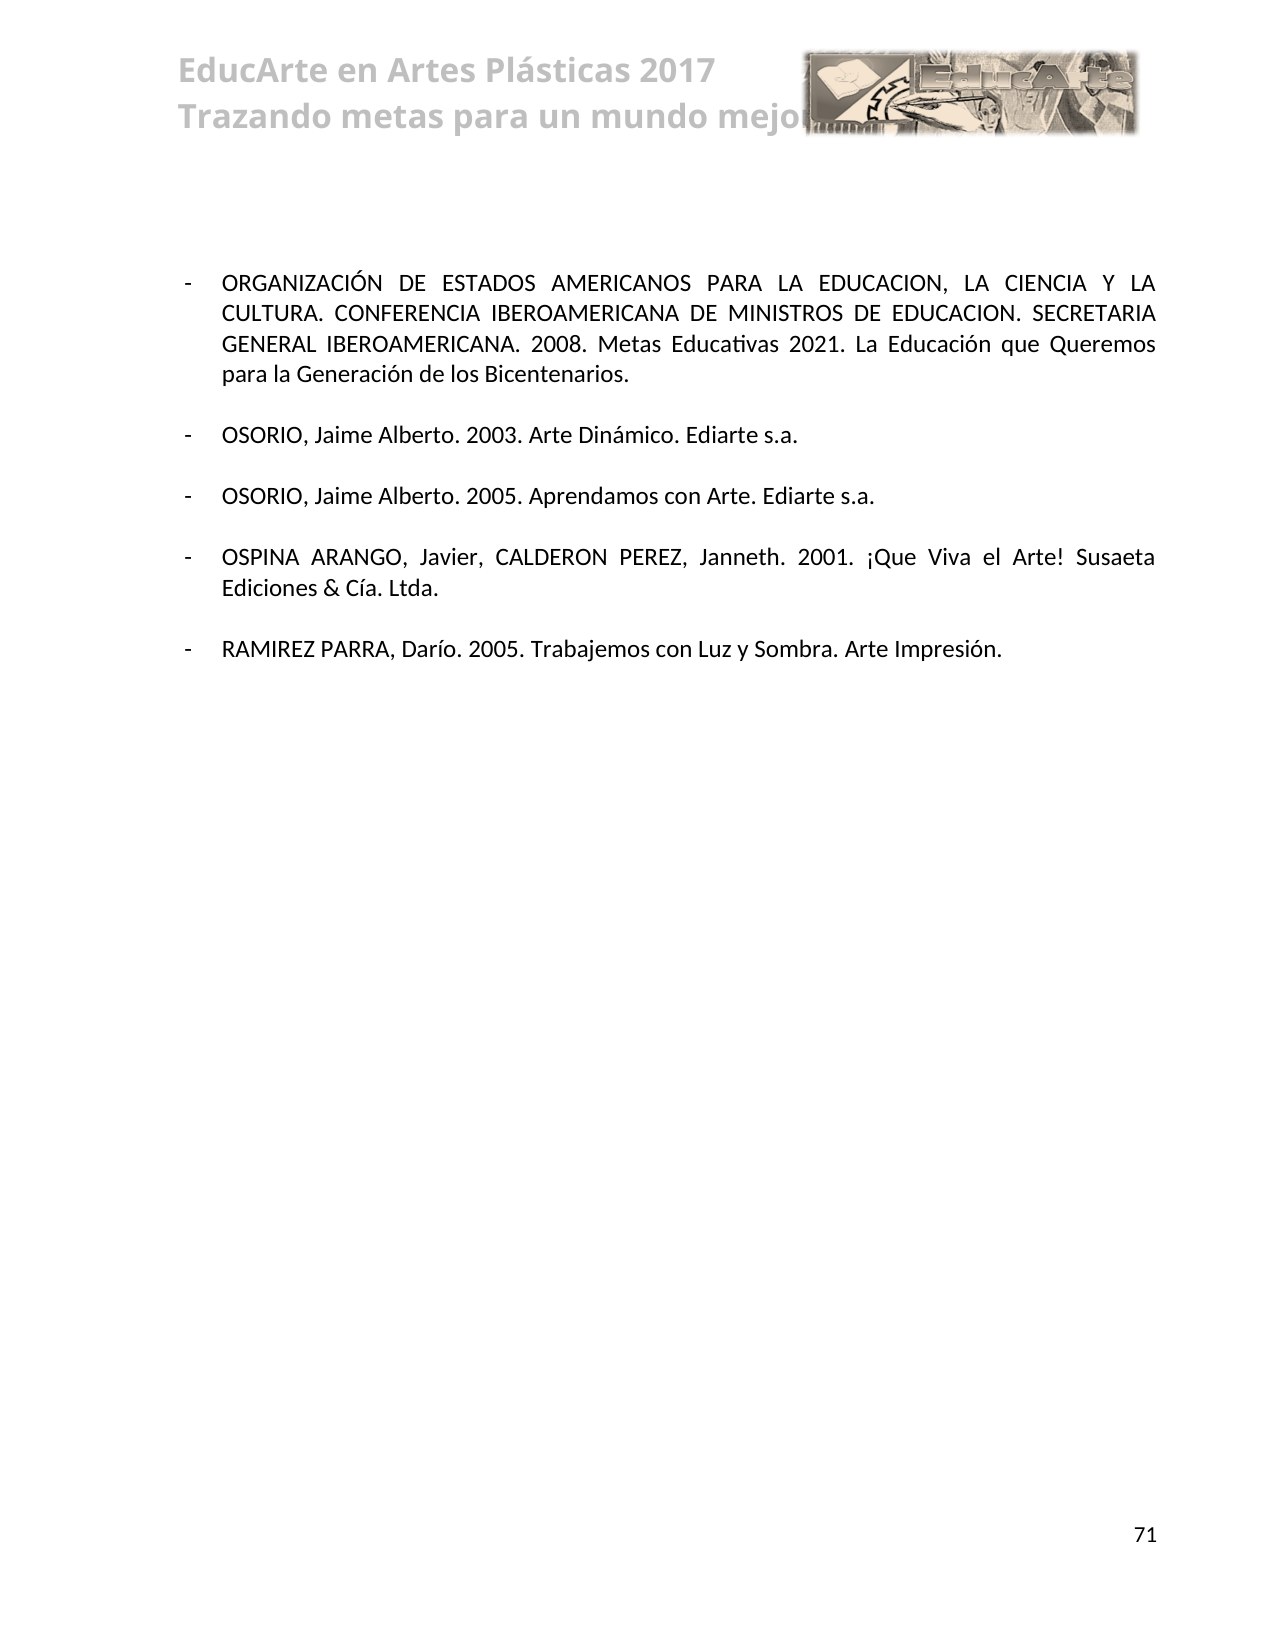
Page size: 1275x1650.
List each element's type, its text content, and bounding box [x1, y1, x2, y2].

list ORGANIZACIÓN DE ESTADOS AMERICANOS PARA LA EDUCACION, LA CIENCIA Y LA CULTURA. CONFERENCIA IBEROAMERICANA DE MINISTROS DE EDUCACION. SECRETARIA GENERAL IBEROAMERICANA. 2008. Metas Educativas 2021. La Educación que Queremos para la Generación de los Bicentenarios. [184, 267, 1157, 389]
list OSORIO, Jaime Alberto. 2005. Aprendamos con Arte. Ediarte s.a. [184, 480, 1157, 511]
list OSPINA ARANGO, Javier, CALDERON PEREZ, Janneth. 2001. ¡Que Viva el Arte! Susaeta Ediciones & Cía. Ltda. [184, 541, 1157, 602]
list OSORIO, Jaime Alberto. 2003. Arte Dinámico. Ediarte s.a. [184, 419, 1157, 450]
list RAMIREZ PARRA, Darío. 2005. Trabajemos con Luz y Sombra. Arte Impresión. [184, 633, 1157, 663]
